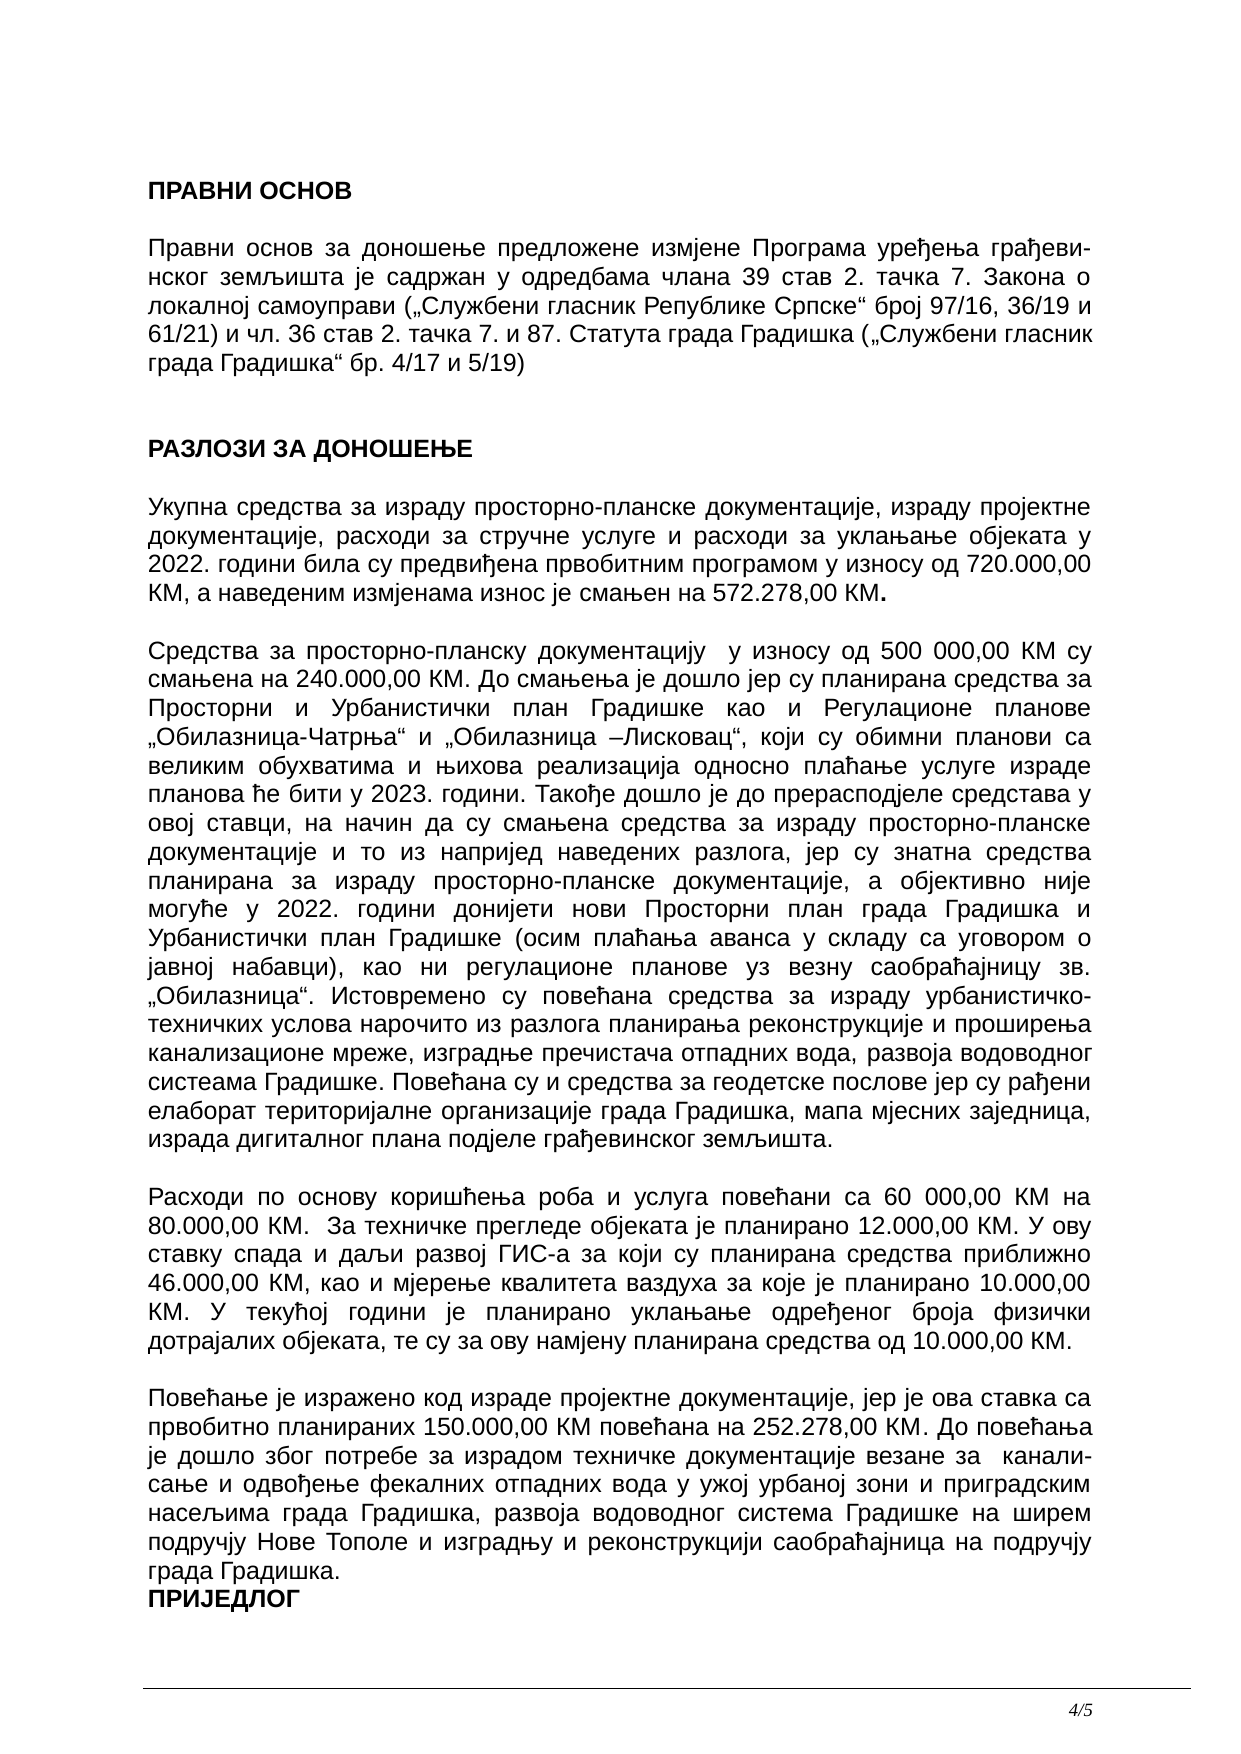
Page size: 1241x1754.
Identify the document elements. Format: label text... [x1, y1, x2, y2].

text ПРИЈЕДЛОГ [148, 1584, 1092, 1613]
text Повећање је изражено код израде пројектне документације, јер је ова ставка са првобитно планираних 150.000,00 КМ повећана на 252.278,00 КМ. До повећања је дошло због потребе за израдом техничке документације везане за канали-сање и одвођење фекалних отпадних вода у ужој урбаној зони и приградским насељима града Градишка, развоја водоводног система Градишке на ширем подручју Нове Тополе и изградњу и реконструкцији саобраћајница на подручју града Градишка. [148, 1383, 1092, 1584]
text Расходи по основу коришћења роба и услуга повећани са 60 000,00 КМ на 80.000,00 КМ. За техничке прегледе објеката је планирано 12.000,00 КМ. У ову ставку спада и даљи развој ГИС-а за који су планирана средства приближно 46.000,00 КМ, као и мјерење квалитета ваздуха за које је планирано 10.000,00 КМ. У текућој години је планирано уклањање одређеног броја физички дотрајалих објеката, те су за ову намјену планирана средства од 10.000,00 КМ. [148, 1182, 1092, 1354]
text Укупна средства за израду просторно-планске документације, израду пројектне документације, расходи за стручне услуге и расходи за уклањање објеката у 2022. години била су предвиђена првобитним програмом у износу од 720.000,00 КМ, а наведеним измјенама износ је смањен на 572.278,00 КМ. [148, 492, 1092, 607]
text Правни основ за доношење предложене измјене Програма уређења грађеви-нског земљишта је садржан у одредбама члана 39 став 2. тачка 7. Закона о локалној самоуправи („Службени гласник Републике Српске“ број 97/16, 36/19 и 61/21) и чл. 36 став 2. тачка 7. и 87. Статута града Градишка („Службени гласник града Градишка“ бр. 4/17 и 5/19) [148, 233, 1092, 377]
text РАЗЛОЗИ ЗА ДОНОШЕЊЕ [148, 434, 1092, 463]
text Средства за просторно-планску документацију у износу од 500 000,00 КМ су смањена на 240.000,00 КМ. До смањења је дошло јер су планирана средства за Просторни и Урбанистички план Градишке као и Регулационе планове „Обилазница-Чатрња“ и „Обилазница –Лисковац“, који су обимни планови са великим обухватима и њихова реализација односно плаћање услуге израде планова ће бити у 2023. години. Такође дошло је до прерасподјеле средстава у овој ставци, на начин да су смањена средства за израду просторно-планске документације и то из напријед наведених разлога, јер су знатна средства планирана за израду просторно-планске документације, а објективно није могуће у 2022. години донијети нови Просторни план града Градишка и Урбанистички план Градишке (осим плаћања аванса у складу са уговором о јавној набавци), као ни регулационе планове уз везну саобраћајницу зв. „Обилазница“. Истовремено су повећана средства за израду урбанистичко-техничких услова нарочито из разлога планирања реконструкције и проширења канализационе мреже, изградње пречистача отпадних вода, развоја водоводног систеама Градишке. Повећана су и средства за геодетске послове јер су рађени елаборат територијалне организације града Градишка, мапа мјесних заједница, израда дигиталног плана подјеле грађевинског земљишта. [148, 636, 1092, 1153]
text ПРАВНИ ОСНОВ [148, 176, 1092, 204]
